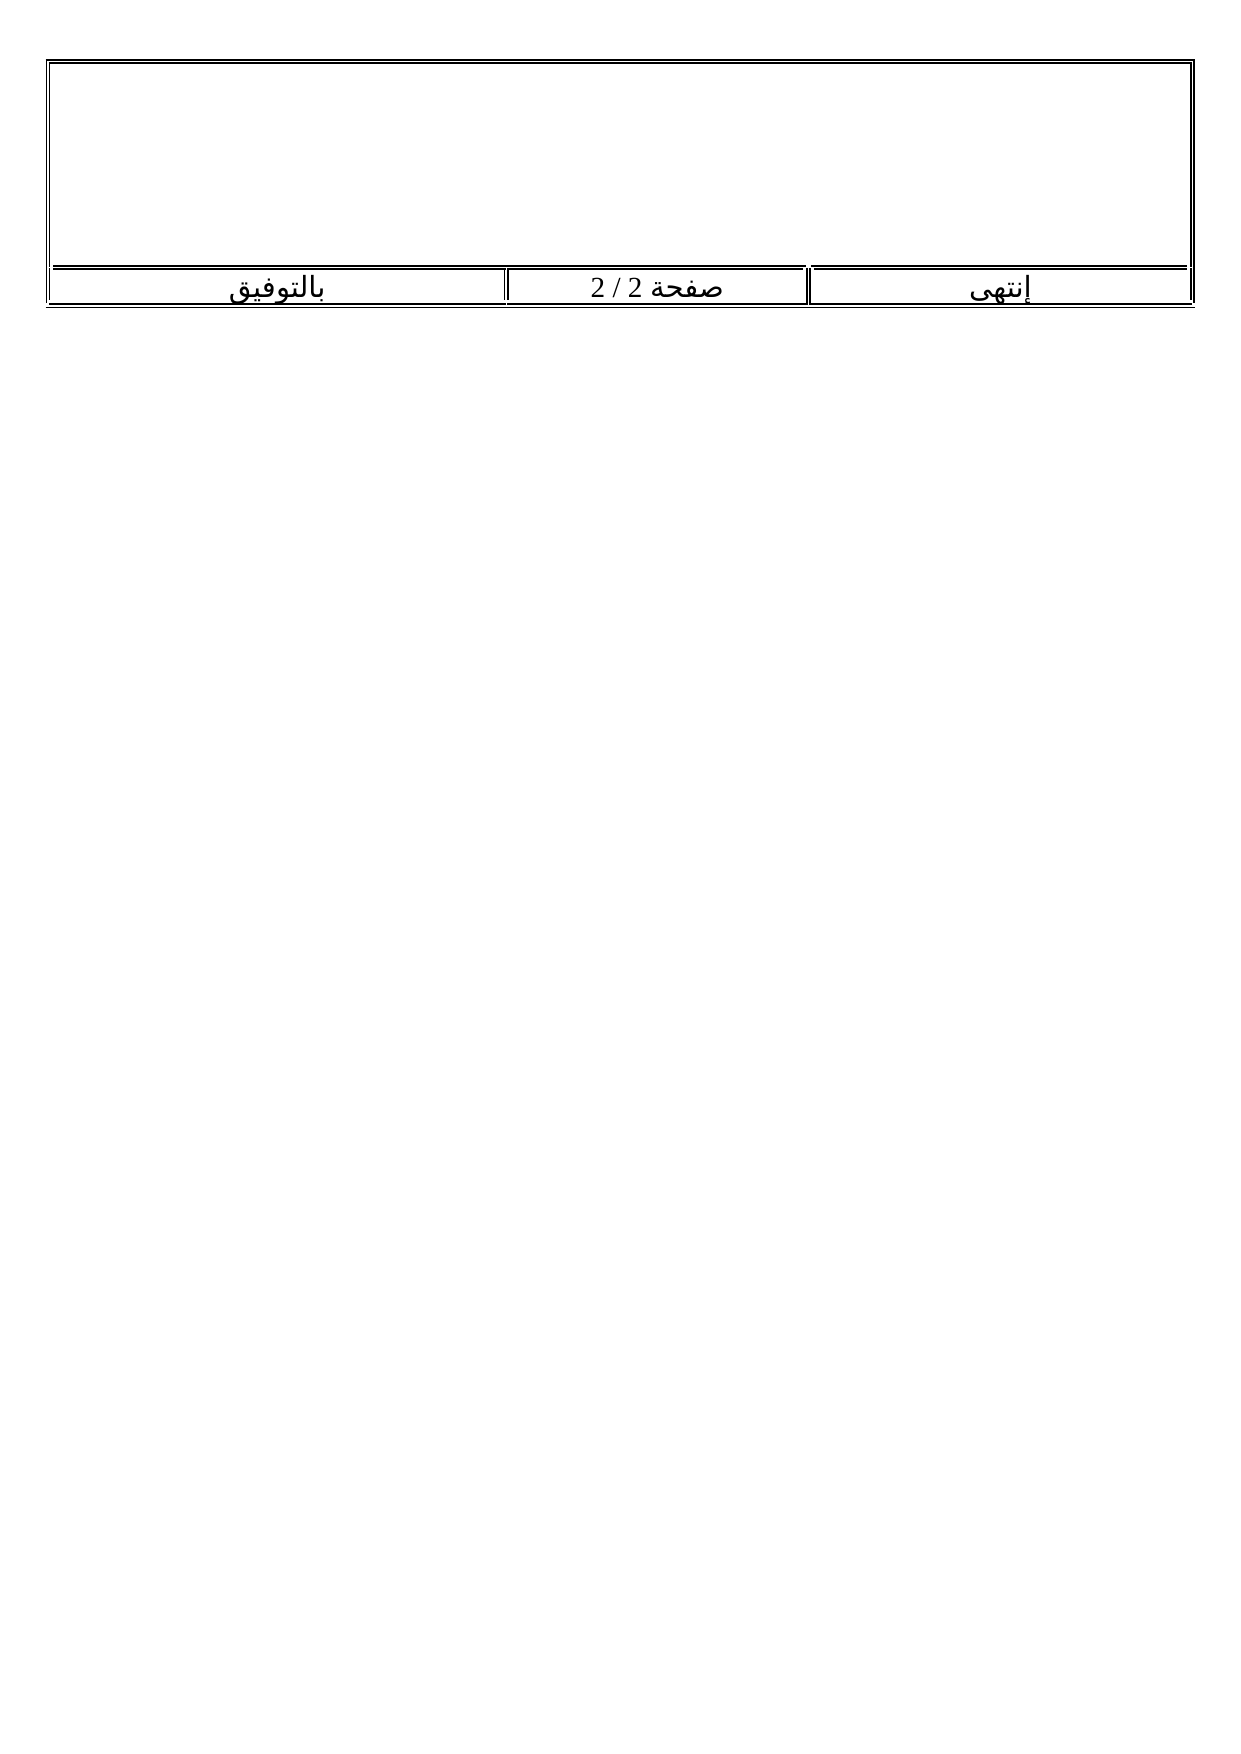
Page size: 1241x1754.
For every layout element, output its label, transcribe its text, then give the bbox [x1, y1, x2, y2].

table_cell إنتهى [809, 265, 1192, 303]
table_cell صفحة 2 / 2 [506, 265, 808, 303]
table_cell بالتوفيق [48, 265, 506, 303]
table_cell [50, 64, 1190, 265]
